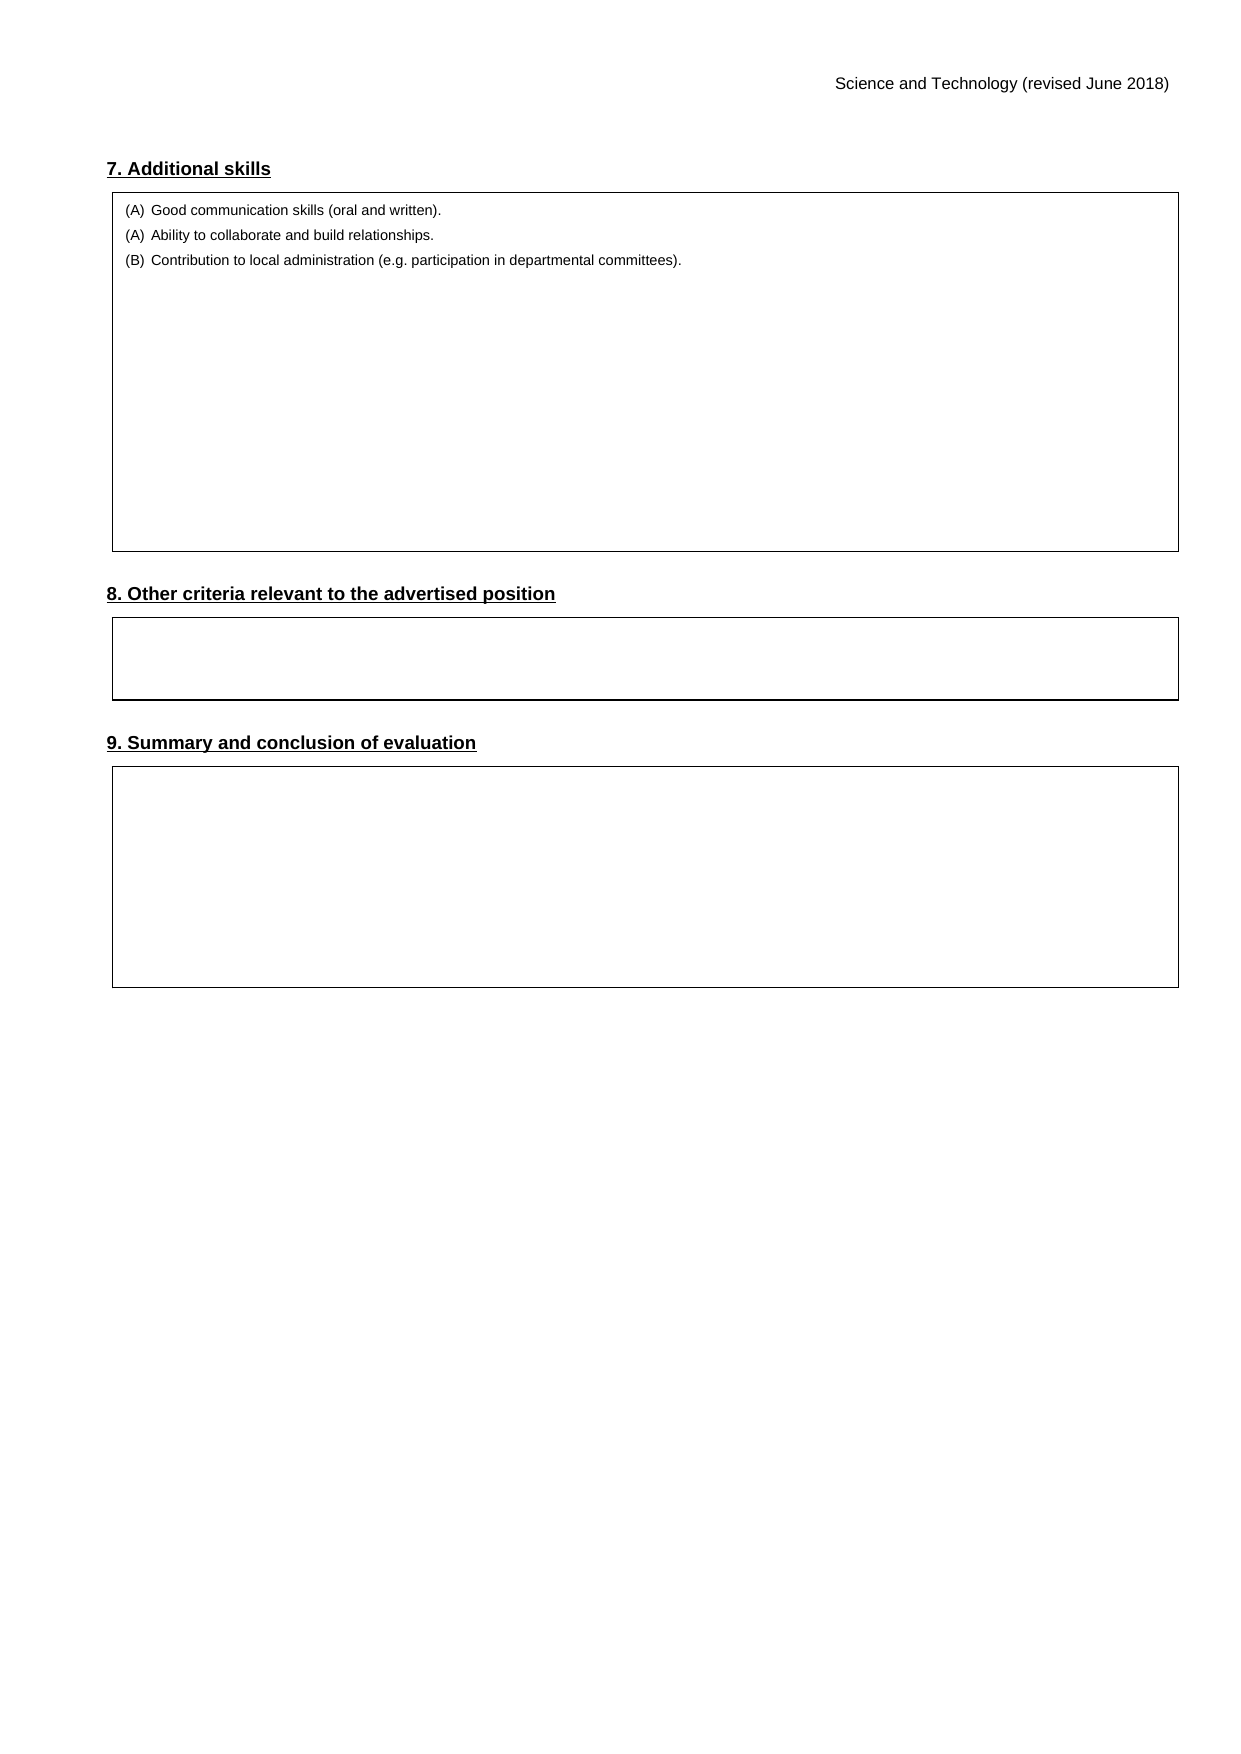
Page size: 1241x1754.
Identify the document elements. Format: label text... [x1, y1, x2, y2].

text (A) Good communication skills (oral and written). [113, 193, 1178, 217]
text 8. Other criteria relevant to the advertised position [106, 583, 1169, 605]
text 7. Additional skills [106, 158, 1169, 179]
text (B) Contribution to local administration (e.g. participation in departmental committees). [113, 242, 1178, 270]
text (A) Ability to collaborate and build relationships. [113, 217, 1178, 242]
text 9. Summary and conclusion of evaluation [106, 732, 1169, 753]
